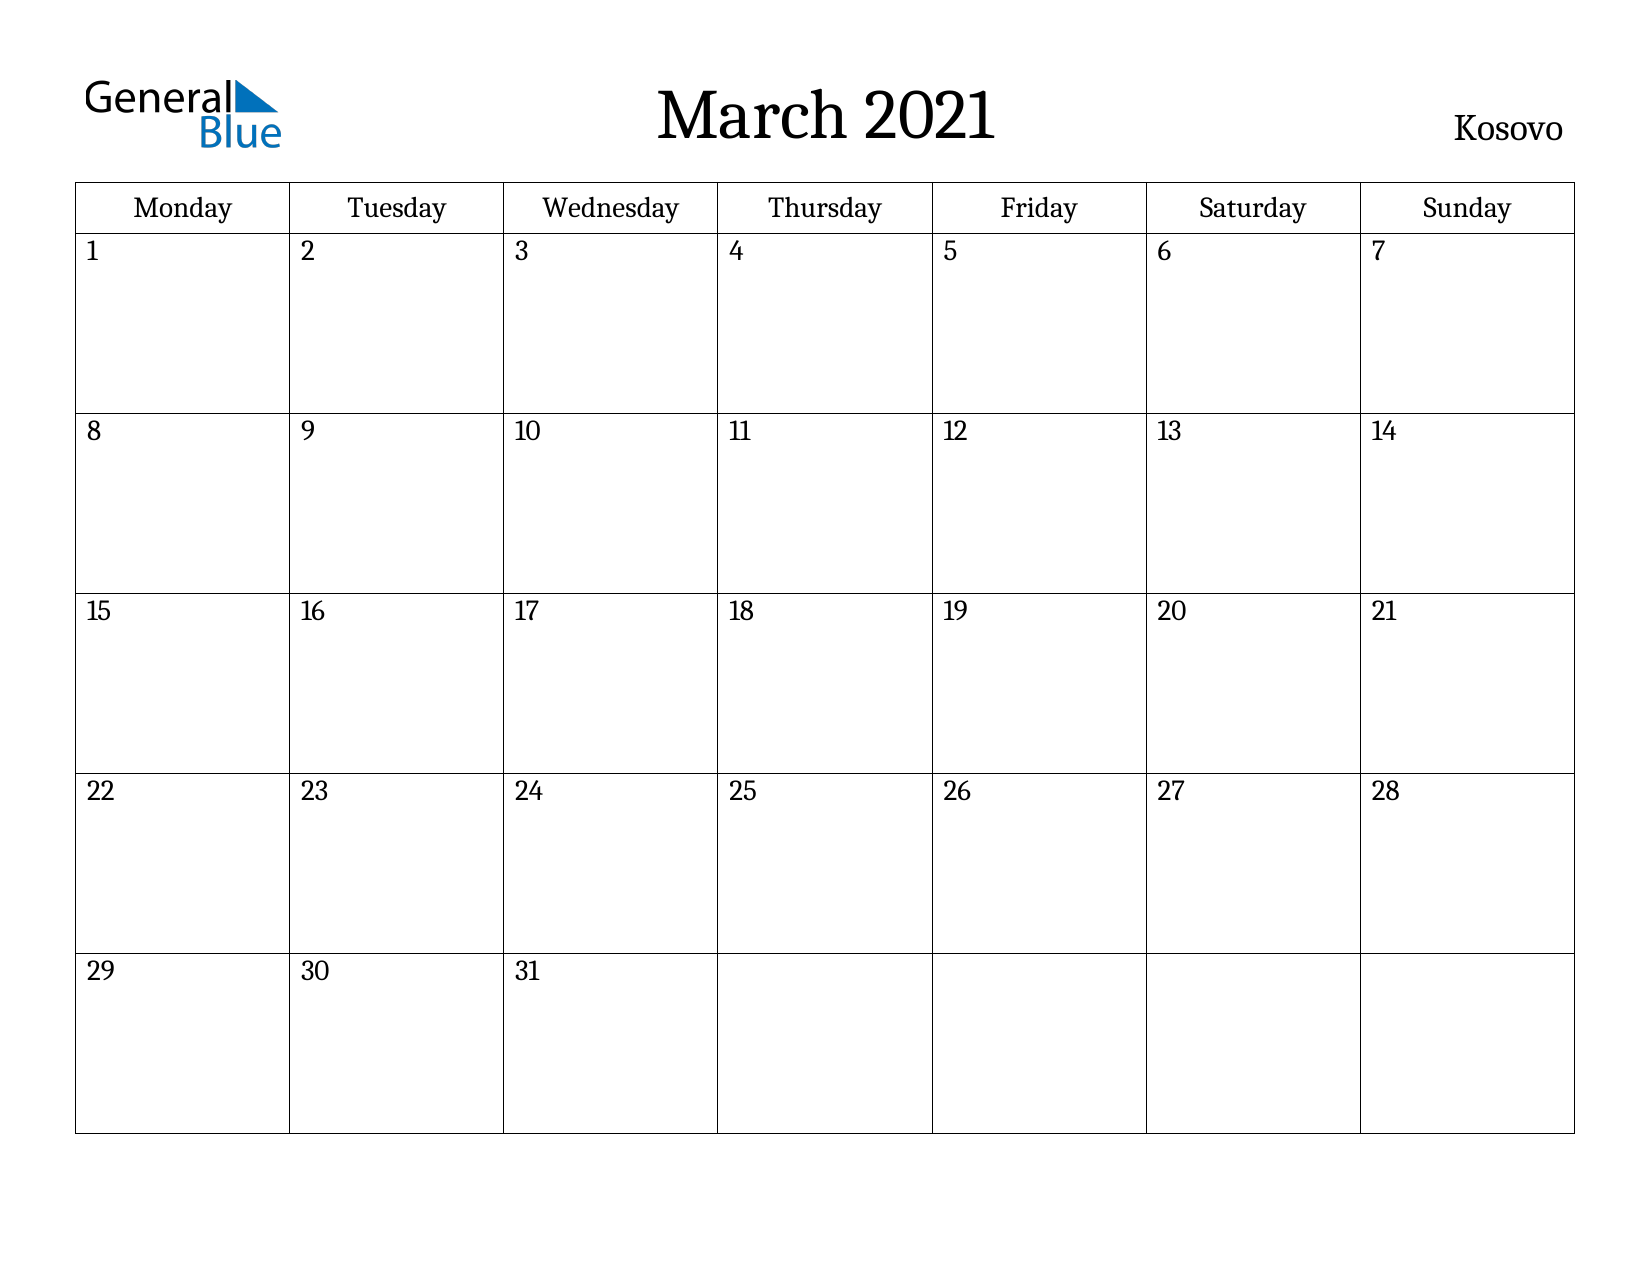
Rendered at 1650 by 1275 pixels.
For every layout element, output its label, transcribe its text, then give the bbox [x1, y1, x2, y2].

table_cell 8 [76, 414, 289, 447]
table_cell 16 [290, 594, 503, 627]
table_cell [718, 448, 932, 593]
table_cell 5 [933, 234, 1146, 267]
table_cell [76, 267, 289, 413]
table_cell [504, 988, 717, 1133]
table_cell [290, 808, 503, 953]
table_cell 22 [76, 774, 289, 807]
table_cell 7 [1361, 234, 1574, 267]
table_cell [1147, 267, 1360, 413]
table_cell 1 [76, 234, 289, 267]
table_cell 3 [504, 234, 717, 267]
table_cell 21 [1361, 594, 1574, 627]
table_cell 31 [504, 954, 717, 987]
picture [86, 80, 281, 148]
table_cell [718, 267, 932, 413]
table_cell [1147, 448, 1360, 593]
table_cell 11 [718, 414, 932, 447]
table_cell [1147, 808, 1360, 953]
table_cell 20 [1147, 594, 1360, 627]
table_cell [718, 808, 932, 953]
table_cell 4 [718, 234, 932, 267]
table_cell [718, 954, 932, 987]
table_cell 23 [290, 774, 503, 807]
table_cell [76, 988, 289, 1133]
table_cell [933, 808, 1146, 953]
table_cell Friday [933, 183, 1146, 233]
table_cell [504, 448, 717, 593]
table_cell 30 [290, 954, 503, 987]
table_cell 6 [1147, 234, 1360, 267]
table_cell [290, 448, 503, 593]
table_cell [1361, 808, 1574, 953]
table_cell [933, 954, 1146, 987]
table_cell Thursday [718, 183, 932, 233]
table_cell Wednesday [504, 183, 717, 233]
table_cell 25 [718, 774, 932, 807]
table_cell 15 [76, 594, 289, 627]
table_cell [1361, 267, 1574, 413]
table_cell [718, 627, 932, 773]
table_cell 10 [504, 414, 717, 447]
table_cell [504, 267, 717, 413]
table_cell 29 [76, 954, 289, 987]
table_cell 18 [718, 594, 932, 627]
table_cell [1361, 627, 1574, 773]
table_cell [1147, 988, 1360, 1133]
table_cell 28 [1361, 774, 1574, 807]
table_cell [290, 627, 503, 773]
table_cell [718, 988, 932, 1133]
table_header [76, 75, 503, 182]
table_cell [933, 267, 1146, 413]
table_cell Saturday [1147, 183, 1360, 233]
table_cell [1361, 448, 1574, 593]
table_cell 19 [933, 594, 1146, 627]
table_cell [504, 808, 717, 953]
table_cell 13 [1147, 414, 1360, 447]
table_cell [290, 267, 503, 413]
table_cell 26 [933, 774, 1146, 807]
table_cell [1361, 988, 1574, 1133]
table_cell [504, 627, 717, 773]
table_header March 2021 [504, 75, 1146, 182]
table_cell 12 [933, 414, 1146, 447]
table_cell [933, 988, 1146, 1133]
table_cell [76, 808, 289, 953]
table_cell Sunday [1361, 183, 1574, 233]
table_cell [933, 627, 1146, 773]
table_cell 9 [290, 414, 503, 447]
table_cell Monday [76, 183, 289, 233]
table_cell [1361, 954, 1574, 987]
table_cell [1147, 954, 1360, 987]
table_cell 14 [1361, 414, 1574, 447]
table_cell [1147, 627, 1360, 773]
table_cell 27 [1147, 774, 1360, 807]
table_header Kosovo [1146, 75, 1574, 182]
table_cell 24 [504, 774, 717, 807]
table_cell [290, 988, 503, 1133]
table_cell [933, 448, 1146, 593]
table_cell [76, 448, 289, 593]
table_cell Tuesday [290, 183, 503, 233]
table_cell [76, 627, 289, 773]
table_cell 2 [290, 234, 503, 267]
table_cell 17 [504, 594, 717, 627]
